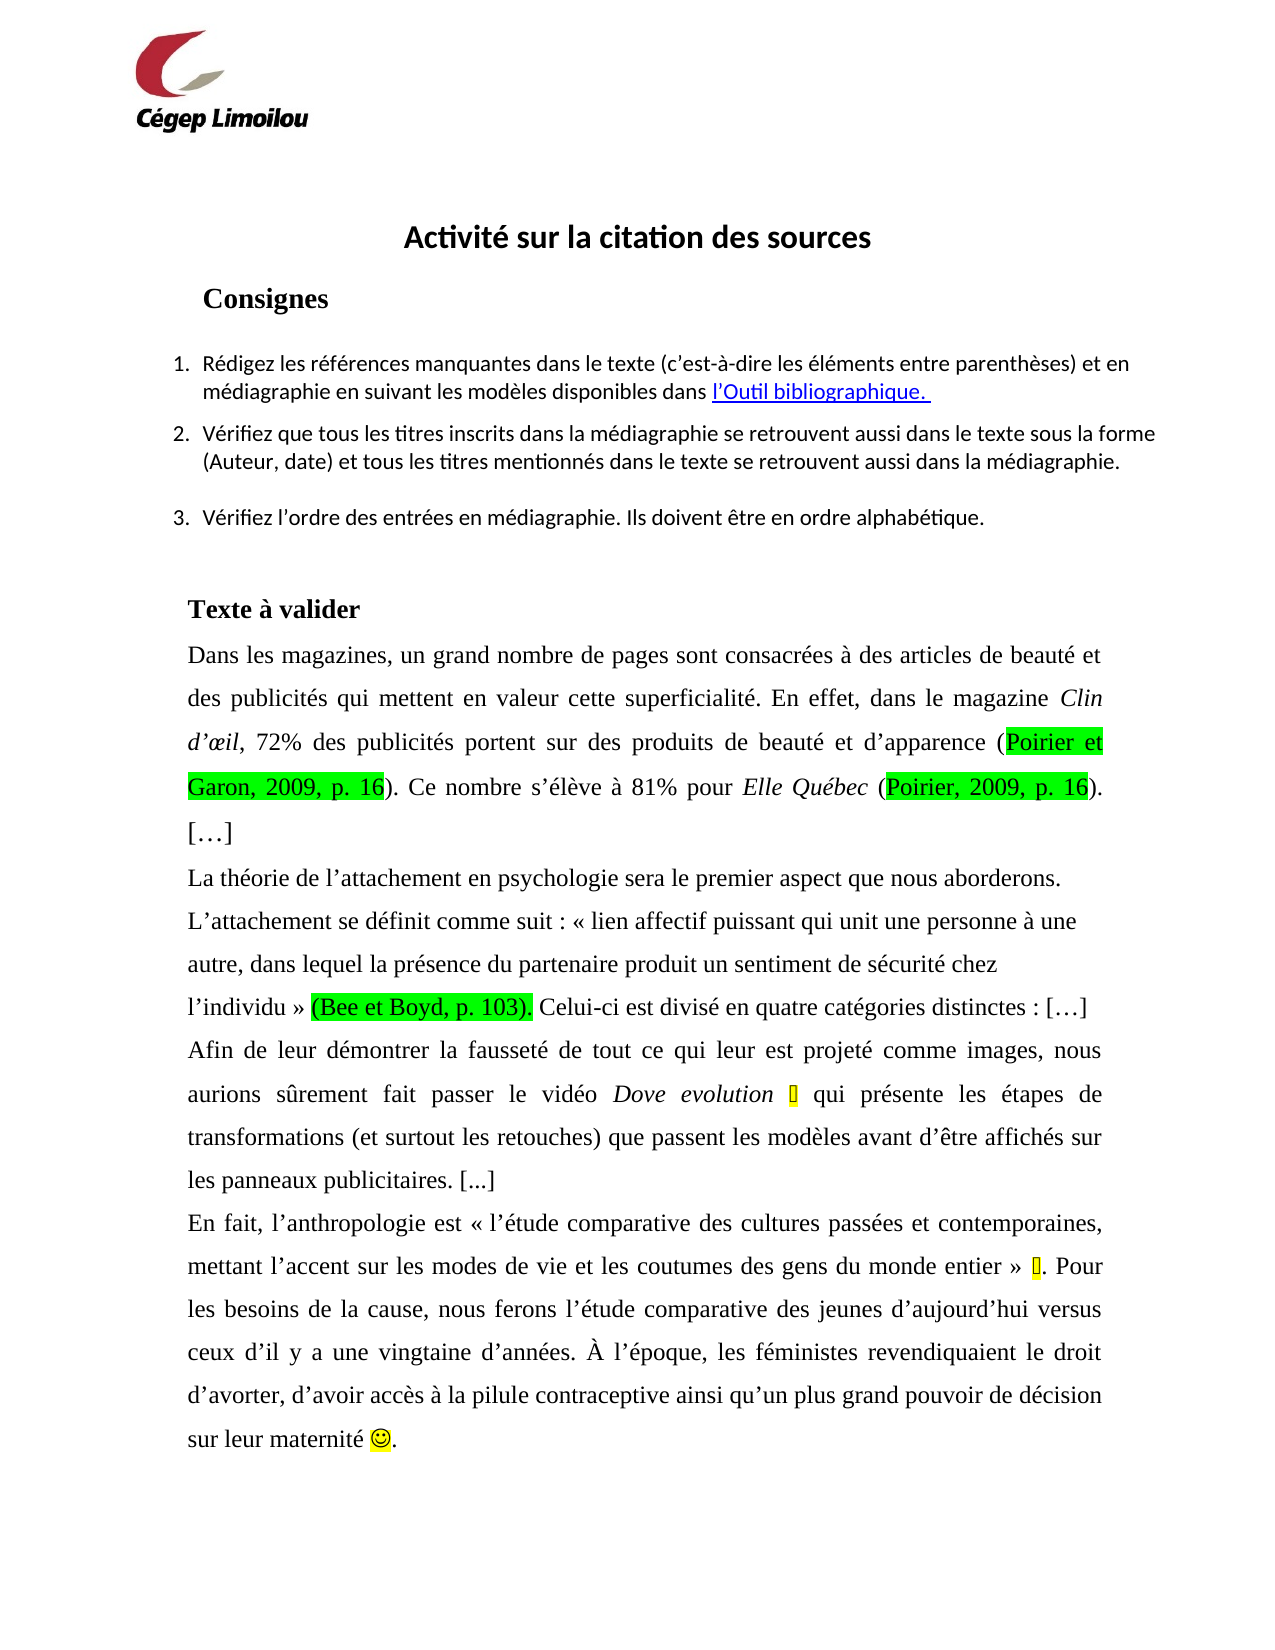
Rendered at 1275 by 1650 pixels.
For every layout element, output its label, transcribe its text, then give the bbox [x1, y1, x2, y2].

list Rédigez les références manquantes dans le texte (c’est-à-dire les éléments entre parenthèses) et en médiagraphie en suivant les modèles disponibles dans l’Outil bibliographique. [173, 349, 1162, 405]
list Vérifiez l’ordre des entrées en médiagraphie. Ils doivent être en ordre alphabétique. [173, 503, 1162, 531]
text Afin de leur démontrer la fausseté de tout ce qui leur est projeté comme images, nous aurions sûrement fait passer le vidéo Dove evolution qui présente les étapes de transformations (et surtout les retouches) que passent les modèles avant d’être affichés sur les panneaux publicitaires. [...] [187, 1036, 1103, 1194]
subtitle Consignes [202, 281, 1087, 315]
picture [98, 9, 343, 147]
text Dans les magazines, un grand nombre de pages sont consacrées à des articles de beauté et des publicités qui mettent en valeur cette superficialité. En effet, dans le magazine Clin d’œil, 72% des publicités portent sur des produits de beauté et d’apparence (Poirier et Garon, 2009, p. 16). Ce nombre s’élève à 81% pour Elle Québec (Poirier, 2009, p. 16). […] [187, 640, 1103, 847]
text La théorie de l’attachement en psychologie sera le premier aspect que nous aborderons. L’attachement se définit comme suit : « lien affectif puissant qui unit une personne à une autre, dans lequel la présence du partenaire produit un sentiment de sécurité chez l’individu » (Bee et Boyd, p. 103). Celui-ci est divisé en quatre catégories distinctes : […] [187, 863, 1087, 1021]
list Vérifiez que tous les titres inscrits dans la médiagraphie se retrouvent aussi dans le texte sous la forme (Auteur, date) et tous les titres mentionnés dans le texte se retrouvent aussi dans la médiagraphie. [173, 419, 1162, 475]
subtitle Activité sur la citation des sources [187, 216, 1087, 256]
text Texte à valider [187, 594, 1103, 625]
text En fait, l’anthropologie est « l’étude comparative des cultures passées et contemporaines, mettant l’accent sur les modes de vie et les coutumes des gens du monde entier » . Pour les besoins de la cause, nous ferons l’étude comparative des jeunes d’aujourd’hui versus ceux d’il y a une vingtaine d’années. À l’époque, les féministes revendiquaient le droit d’avorter, d’avoir accès à la pilule contraceptive ainsi qu’un plus grand pouvoir de décision sur leur maternité . [187, 1208, 1103, 1452]
